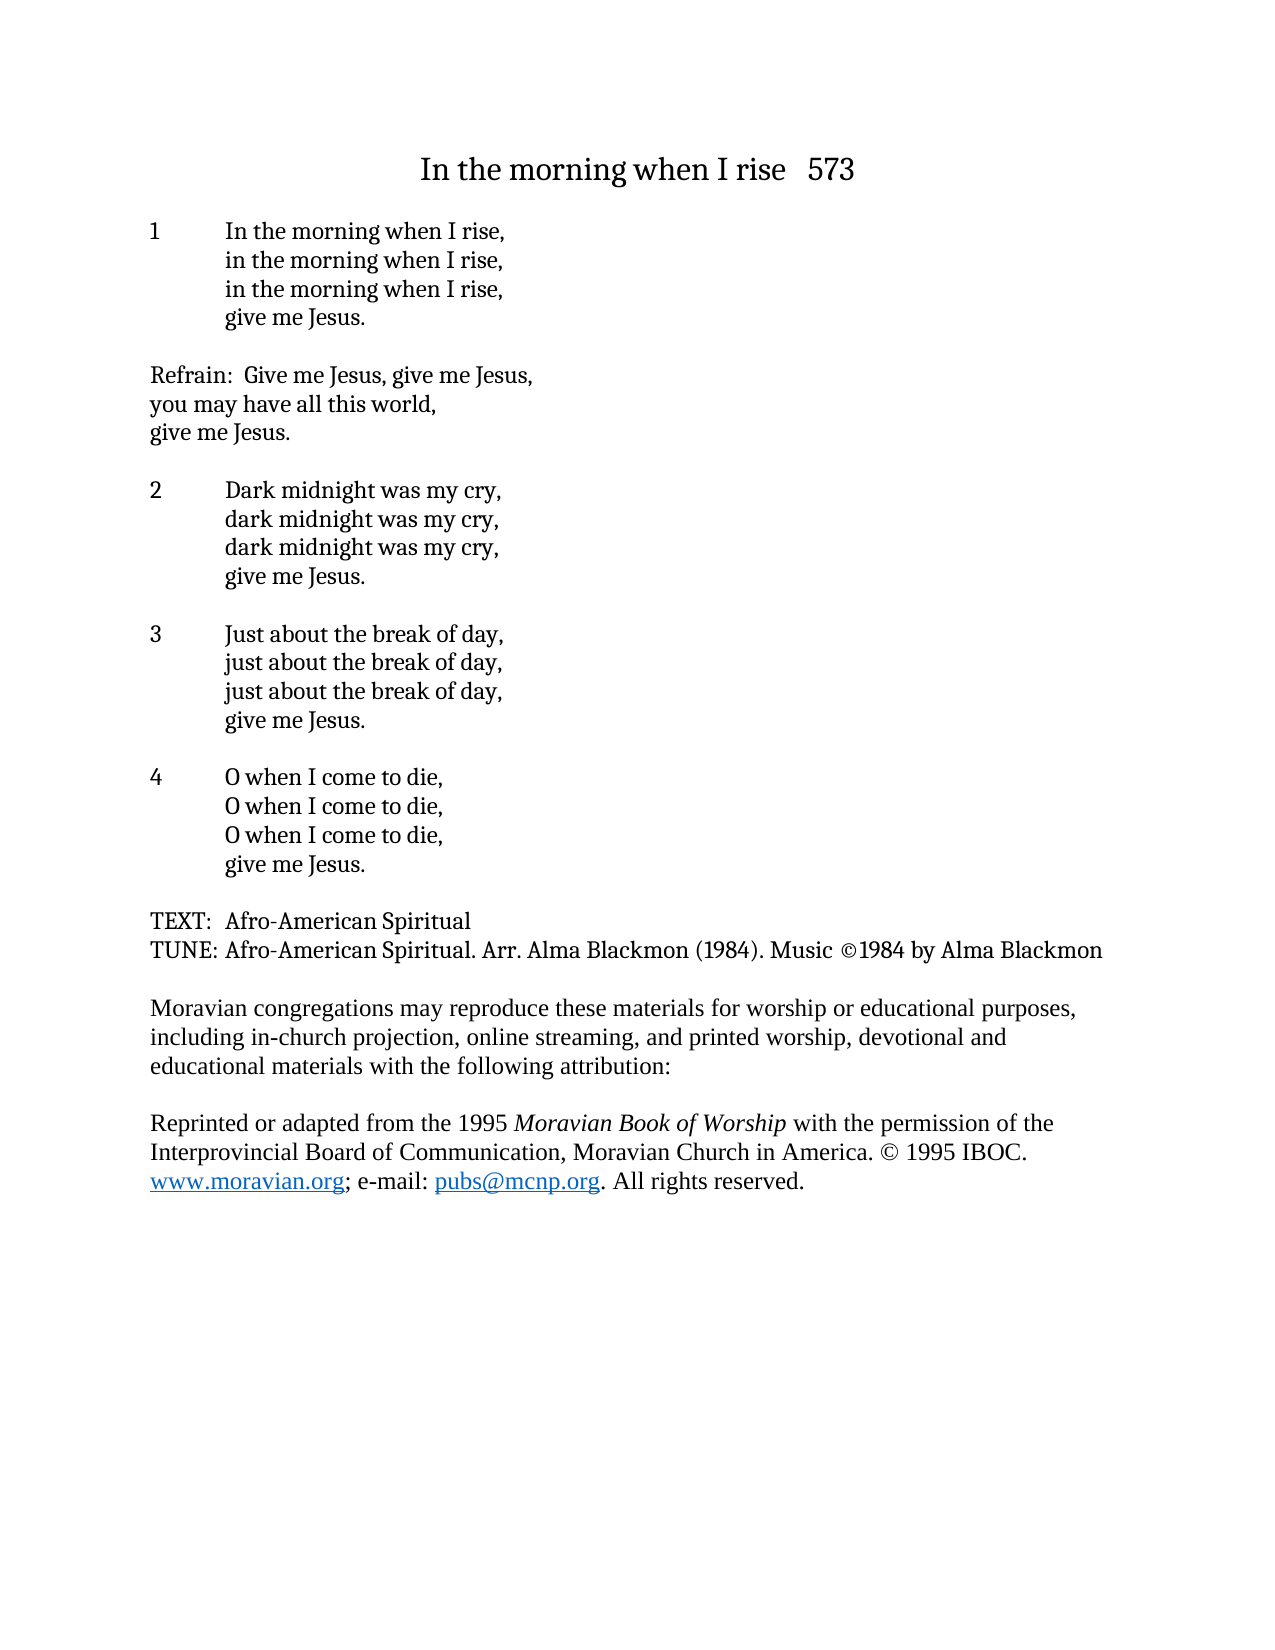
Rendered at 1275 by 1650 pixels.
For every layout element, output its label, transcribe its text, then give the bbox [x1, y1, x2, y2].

text just about the break of day, [150, 677, 1125, 706]
text give me Jesus. [150, 303, 1125, 332]
text give me Jesus. [150, 706, 1125, 734]
text 4 O when I come to die, [150, 763, 1125, 792]
text just about the break of day, [150, 648, 1125, 677]
text Refrain: Give me Jesus, give me Jesus, [150, 361, 1125, 389]
text give me Jesus. [150, 562, 1125, 591]
text TUNE: Afro-American Spiritual. Arr. Alma Blackmon (1984). Music ©1984 by Alma Blackmon [150, 936, 1125, 964]
text O when I come to die, [150, 821, 1125, 849]
text O when I come to die, [150, 792, 1125, 821]
text in the morning when I rise, [150, 246, 1125, 274]
text Moravian congregations may reproduce these materials for worship or educational purposes, including in-church projection, online streaming, and printed worship, devotional and educational materials with the following attribution: [150, 993, 1125, 1079]
text 2 Dark midnight was my cry, [150, 476, 1125, 504]
text In the morning when I rise 573 [150, 150, 1125, 188]
text you may have all this world, [150, 389, 1125, 418]
text 1 In the morning when I rise, [150, 217, 1125, 246]
text in the morning when I rise, [150, 274, 1125, 303]
text dark midnight was my cry, [150, 533, 1125, 562]
text give me Jesus. [150, 418, 1125, 447]
text Reprinted or adapted from the 1995 Moravian Book of Worship with the permission of the Interprovincial Board of Communication, Moravian Church in America. © 1995 IBOC. www.moravian.org; e-mail: pubs@mcnp.org. All rights reserved. [150, 1108, 1125, 1194]
text dark midnight was my cry, [150, 504, 1125, 533]
text give me Jesus. [150, 849, 1125, 878]
text 3 Just about the break of day, [150, 619, 1125, 648]
text TEXT: Afro-American Spiritual [150, 907, 1125, 936]
